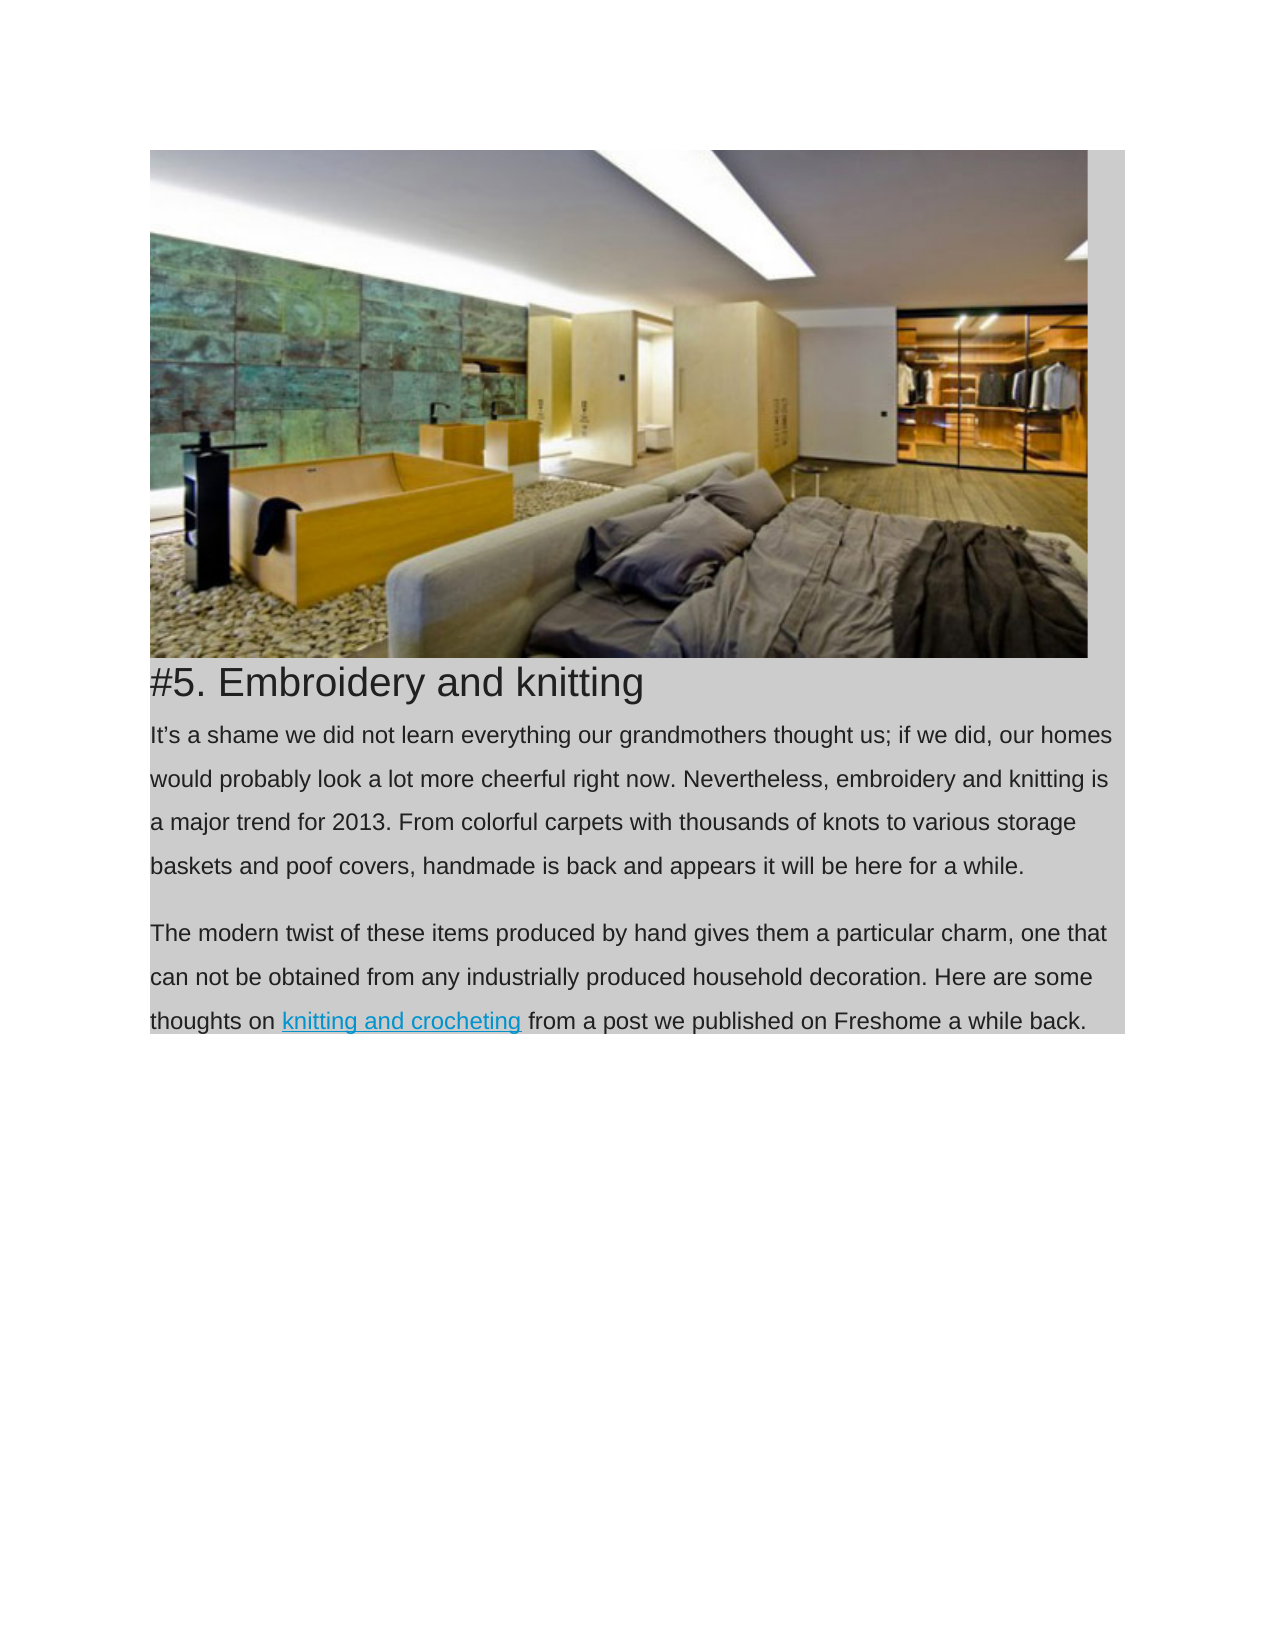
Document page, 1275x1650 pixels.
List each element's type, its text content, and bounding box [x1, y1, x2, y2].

picture [150, 150, 1088, 658]
text It’s a shame we did not learn everything our grandmothers thought us; if we did, our homes would probably look a lot more cheerful right now. Nevertheless, embroidery and knitting is a major trend for 2013. From colorful carpets with thousands of knots to various storage baskets and poof covers, handmade is back and appears it will be here for a while. [150, 704, 1125, 879]
text #5. Embroidery and knitting [150, 658, 1125, 704]
text The modern twist of these items produced by hand gives them a particular charm, one that can not be obtained from any industrially produced household decoration. Here are some thoughts on knitting and crocheting from a post we published on Freshome a while back. [150, 903, 1125, 1034]
